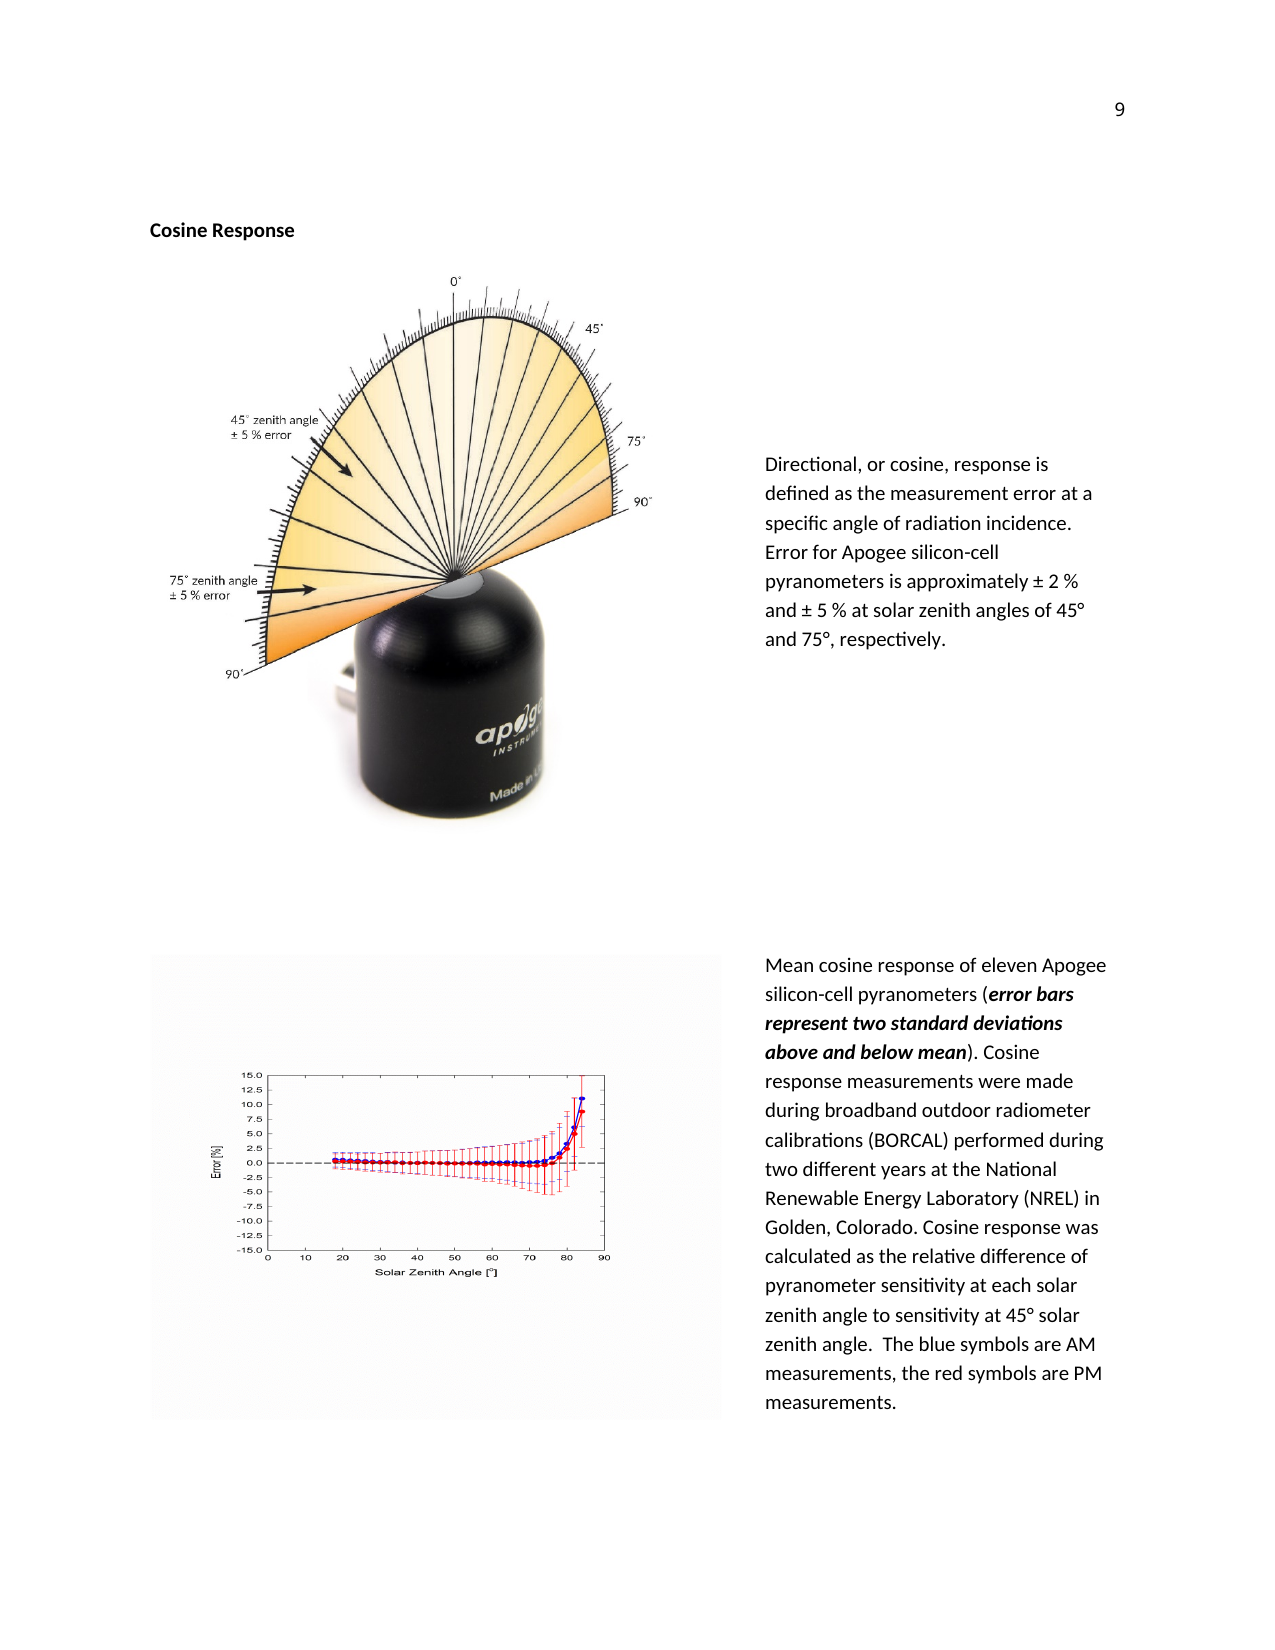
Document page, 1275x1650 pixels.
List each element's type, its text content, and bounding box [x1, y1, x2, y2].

picture [150, 267, 671, 874]
picture [150, 954, 722, 1420]
text Cosine Response [150, 218, 1125, 243]
